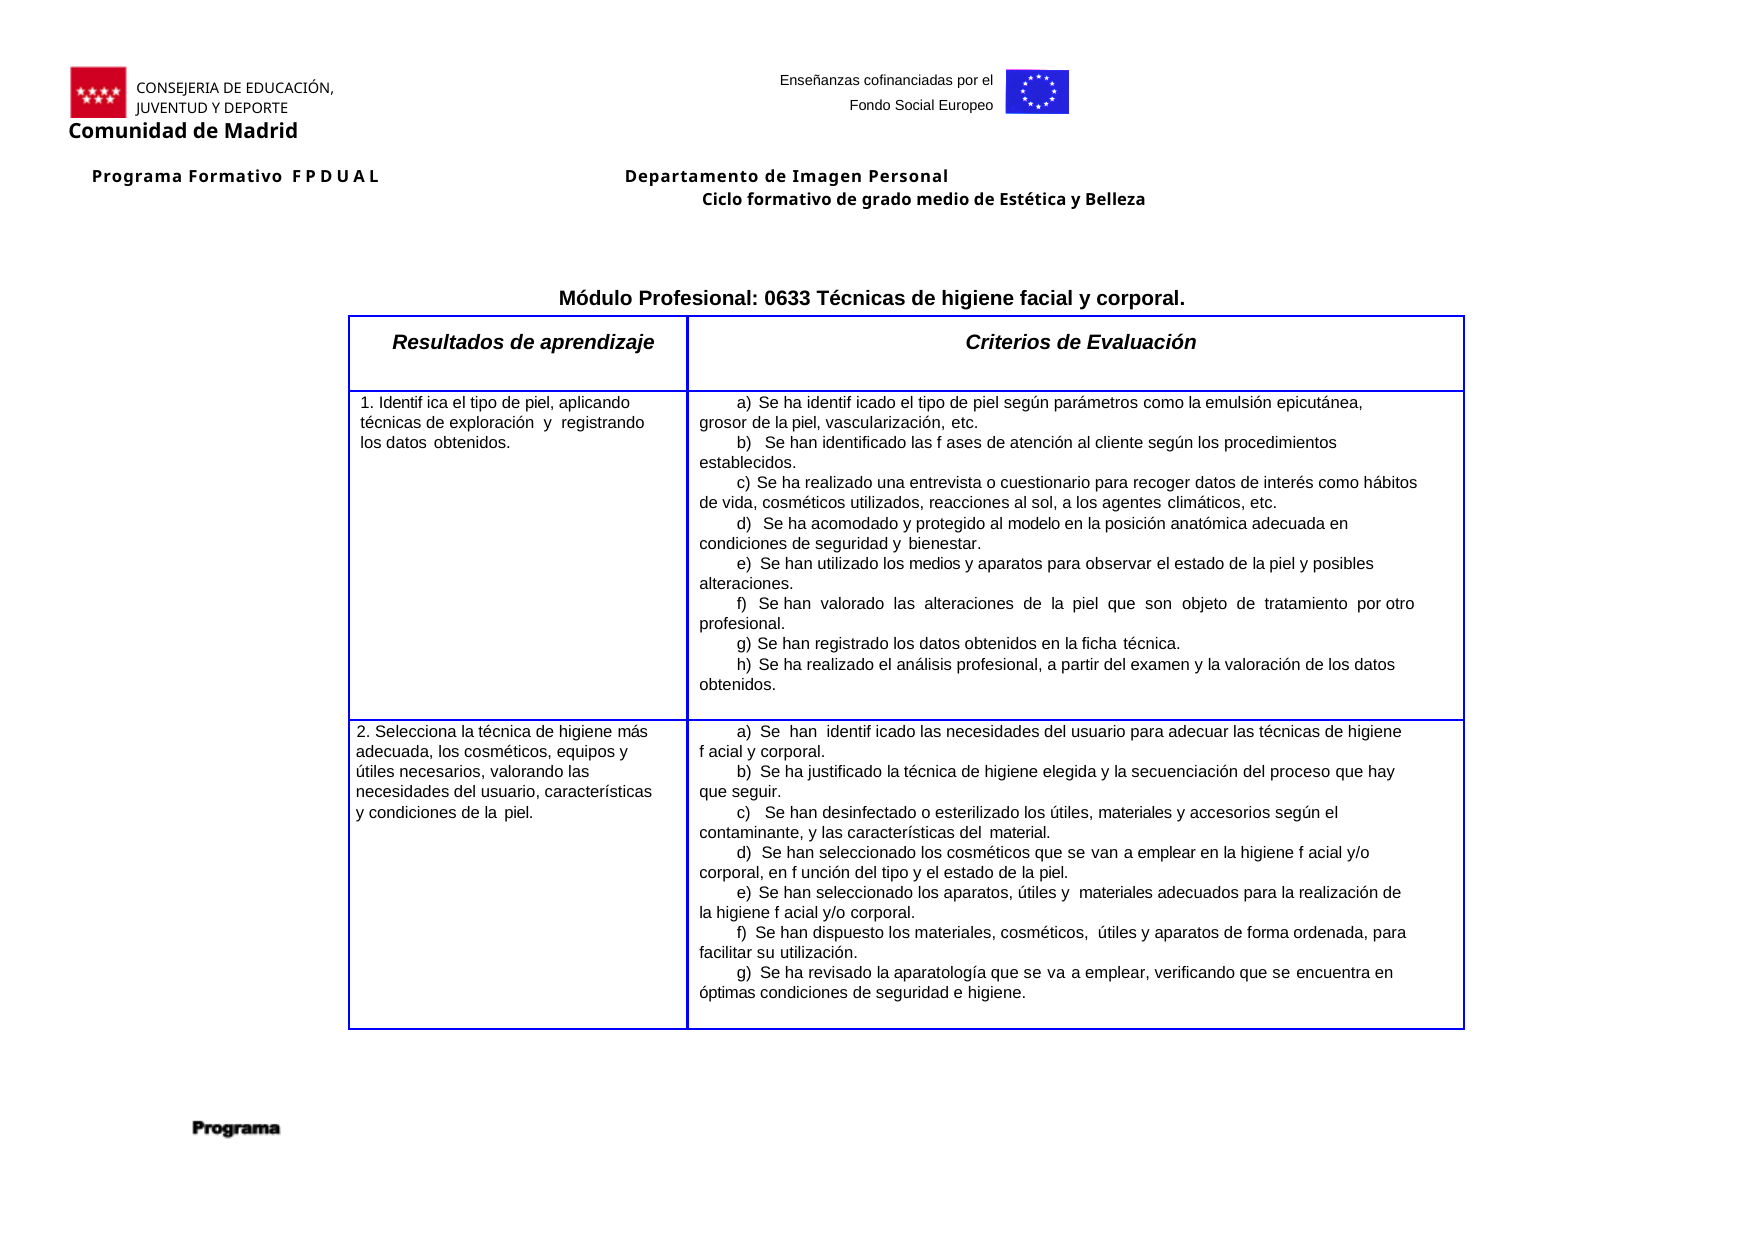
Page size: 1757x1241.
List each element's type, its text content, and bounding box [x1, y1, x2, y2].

text Módulo Profesional: 0633 Técnicas de higiene facial y corporal. [558, 285, 1756, 309]
table_cell Se han identif icado las necesidades del usuario para adecuar las técnicas de higiene f acial y corporal. Se ha justificado la técnica de higiene elegida y la secuenciación del proceso que hay que seguir. Se han desinfectado o esterilizado los útiles, materiales y accesorios según el contaminante, y las características del material. Se han seleccionado los cosméticos que se van a emplear en la higiene f acial y/o corporal, en f unción del tipo y el estado de la piel. Se han seleccionado los aparatos, útiles y materiales adecuados para la realización de la higiene f acial y/o corporal. Se han dispuesto los materiales, cosméticos, útiles y aparatos de forma ordenada, para facilitar su utilización. Se ha revisado la aparatología que se va a emplear, verificando que se encuentra en óptimas condiciones de seguridad e higiene. [689, 721, 1463, 1027]
table_cell Se ha identif icado el tipo de piel según parámetros como la emulsión epicutánea, grosor de la piel, vascularización, etc. Se han identificado las f ases de atención al cliente según los procedimientos establecidos. Se ha realizado una entrevista o cuestionario para recoger datos de interés como hábitos de vida, cosméticos utilizados, reacciones al sol, a los agentes climáticos, etc. Se ha acomodado y protegido al modelo en la posición anatómica adecuada en condiciones de seguridad y bienestar. Se han utilizado los medios y aparatos para observar el estado de la piel y posibles alteraciones. Se han valorado las alteraciones de la piel que son objeto de tratamiento por otro profesional. Se han registrado los datos obtenidos en la ficha técnica. Se ha realizado el análisis profesional, a partir del examen y la valoración de los datos obtenidos. [689, 392, 1463, 719]
picture [68, 64, 128, 118]
table_header Resultados de aprendizaje [350, 317, 686, 389]
table_cell 1. Identif ica el tipo de piel, aplicando técnicas de exploración y registrando los datos obtenidos. [350, 392, 686, 719]
table_header Criterios de Evaluación [689, 317, 1463, 389]
table_cell 2. Selecciona la técnica de higiene más adecuada, los cosméticos, equipos y útiles necesarios, valorando las necesidades del usuario, características y condiciones de la piel. [350, 721, 686, 1027]
picture [1005, 68, 1069, 115]
picture [192, 1093, 1110, 1233]
